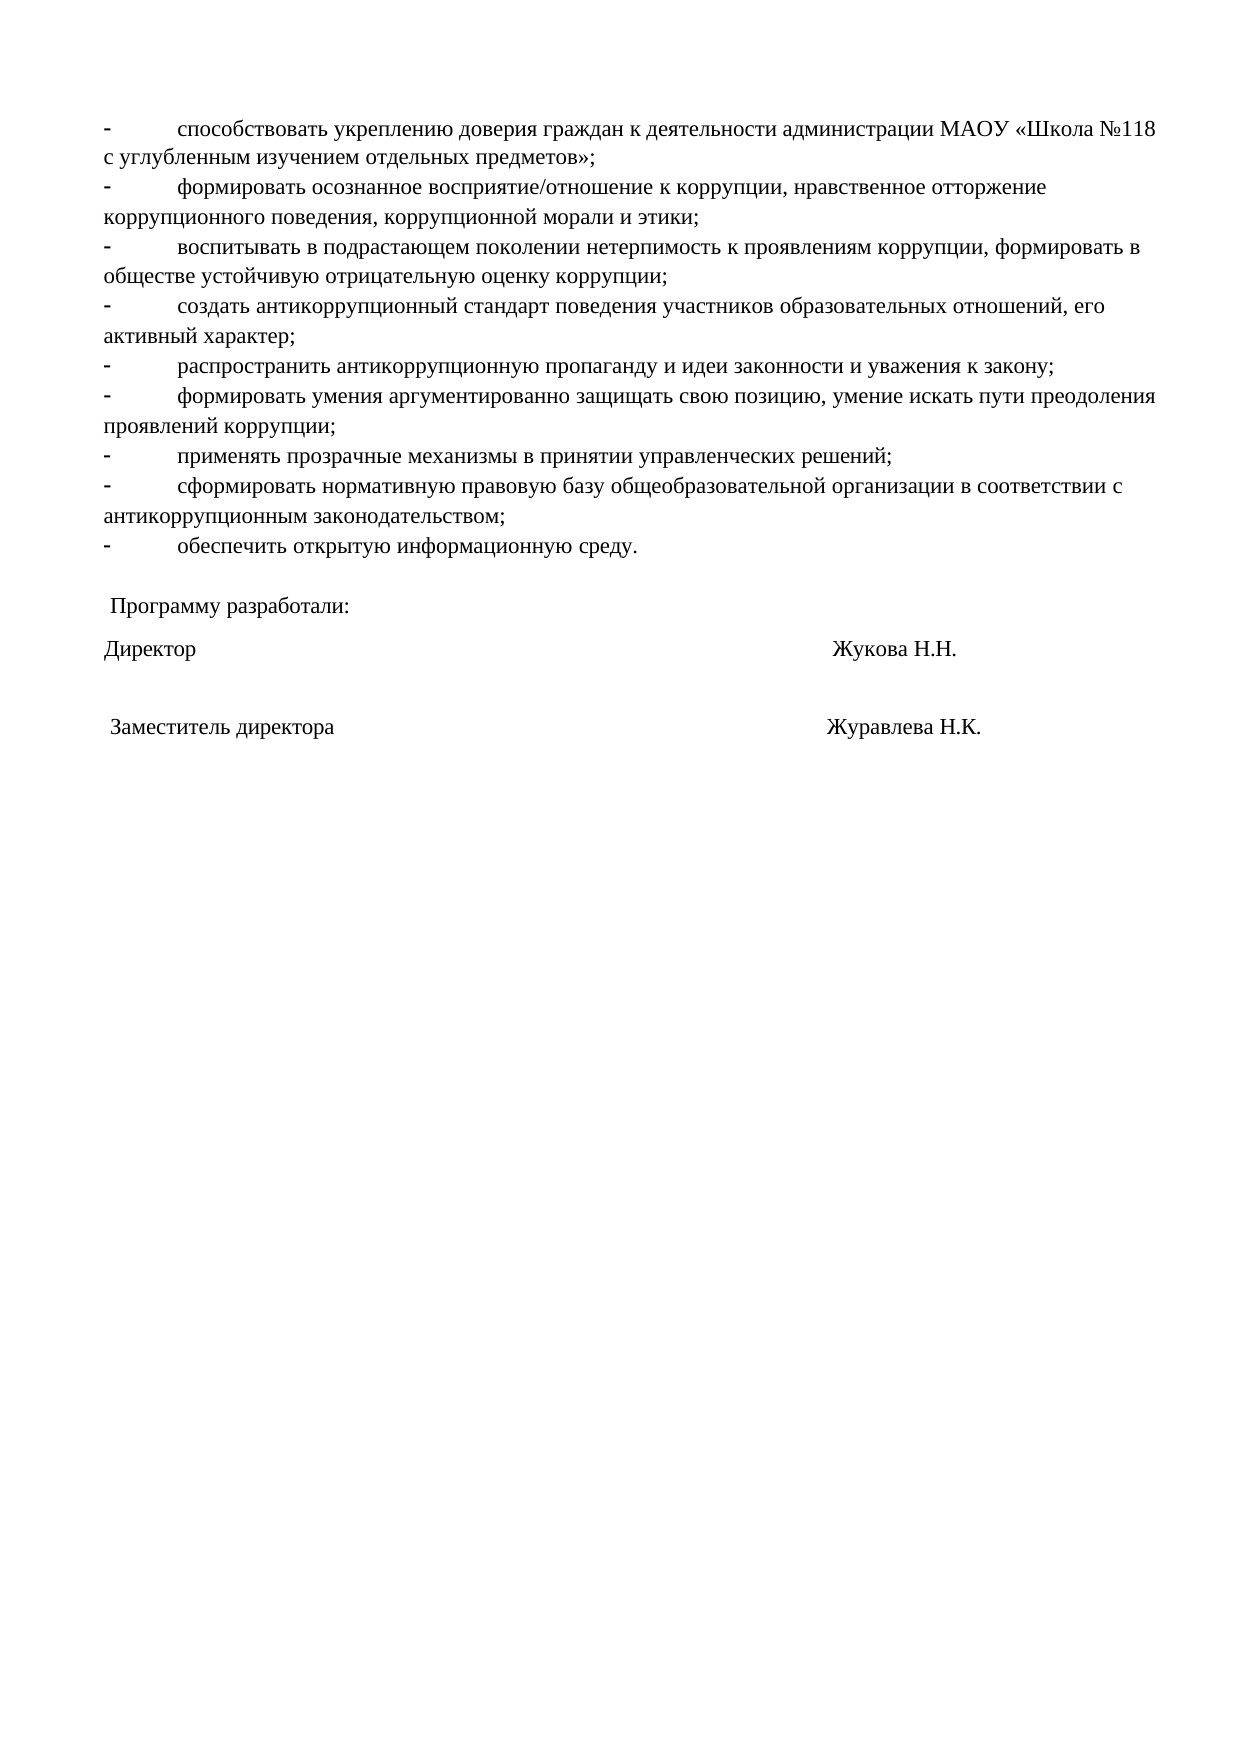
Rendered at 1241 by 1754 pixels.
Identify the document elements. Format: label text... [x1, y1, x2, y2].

table_header Заместитель директора [105, 715, 581, 741]
table_header Журавлева Н.К. [581, 715, 988, 741]
list формировать осознанное восприятие/отношение к коррупции, нравственное отторжение коррупционного поведения, коррупционной морали и этики; [103, 173, 1047, 229]
list распространить антикоррупционную пропаганду и идеи законности и уважения к закону; [103, 352, 1178, 378]
list сформировать нормативную правовую базу общеобразовательной организации в соответствии с антикоррупционным законодательством; [103, 472, 1123, 528]
list применять прозрачные механизмы в принятии управленческих решений; [103, 442, 1178, 468]
list формировать умения аргументированно защищать свою позицию, умение искать пути преодоления проявлений коррупции; [103, 382, 1156, 438]
list воспитывать в подрастающем поколении нетерпимость к проявлениям коррупции, формировать в обществе устойчивую отрицательную оценку коррупции; [103, 233, 1141, 289]
list обеспечить открытую информационную среду. [103, 532, 1178, 558]
text Программу разработали: [110, 592, 1178, 619]
list создать антикоррупционный стандарт поведения участников образовательных отношений, его активный характер; [103, 292, 1106, 348]
table_header Жукова Н.Н. [515, 638, 962, 663]
list способствовать укреплению доверия граждан к деятельности администрации МАОУ «Школа №118 с углубленным изучением отдельных предметов»; [103, 115, 1167, 170]
table_header Директор [99, 638, 514, 663]
